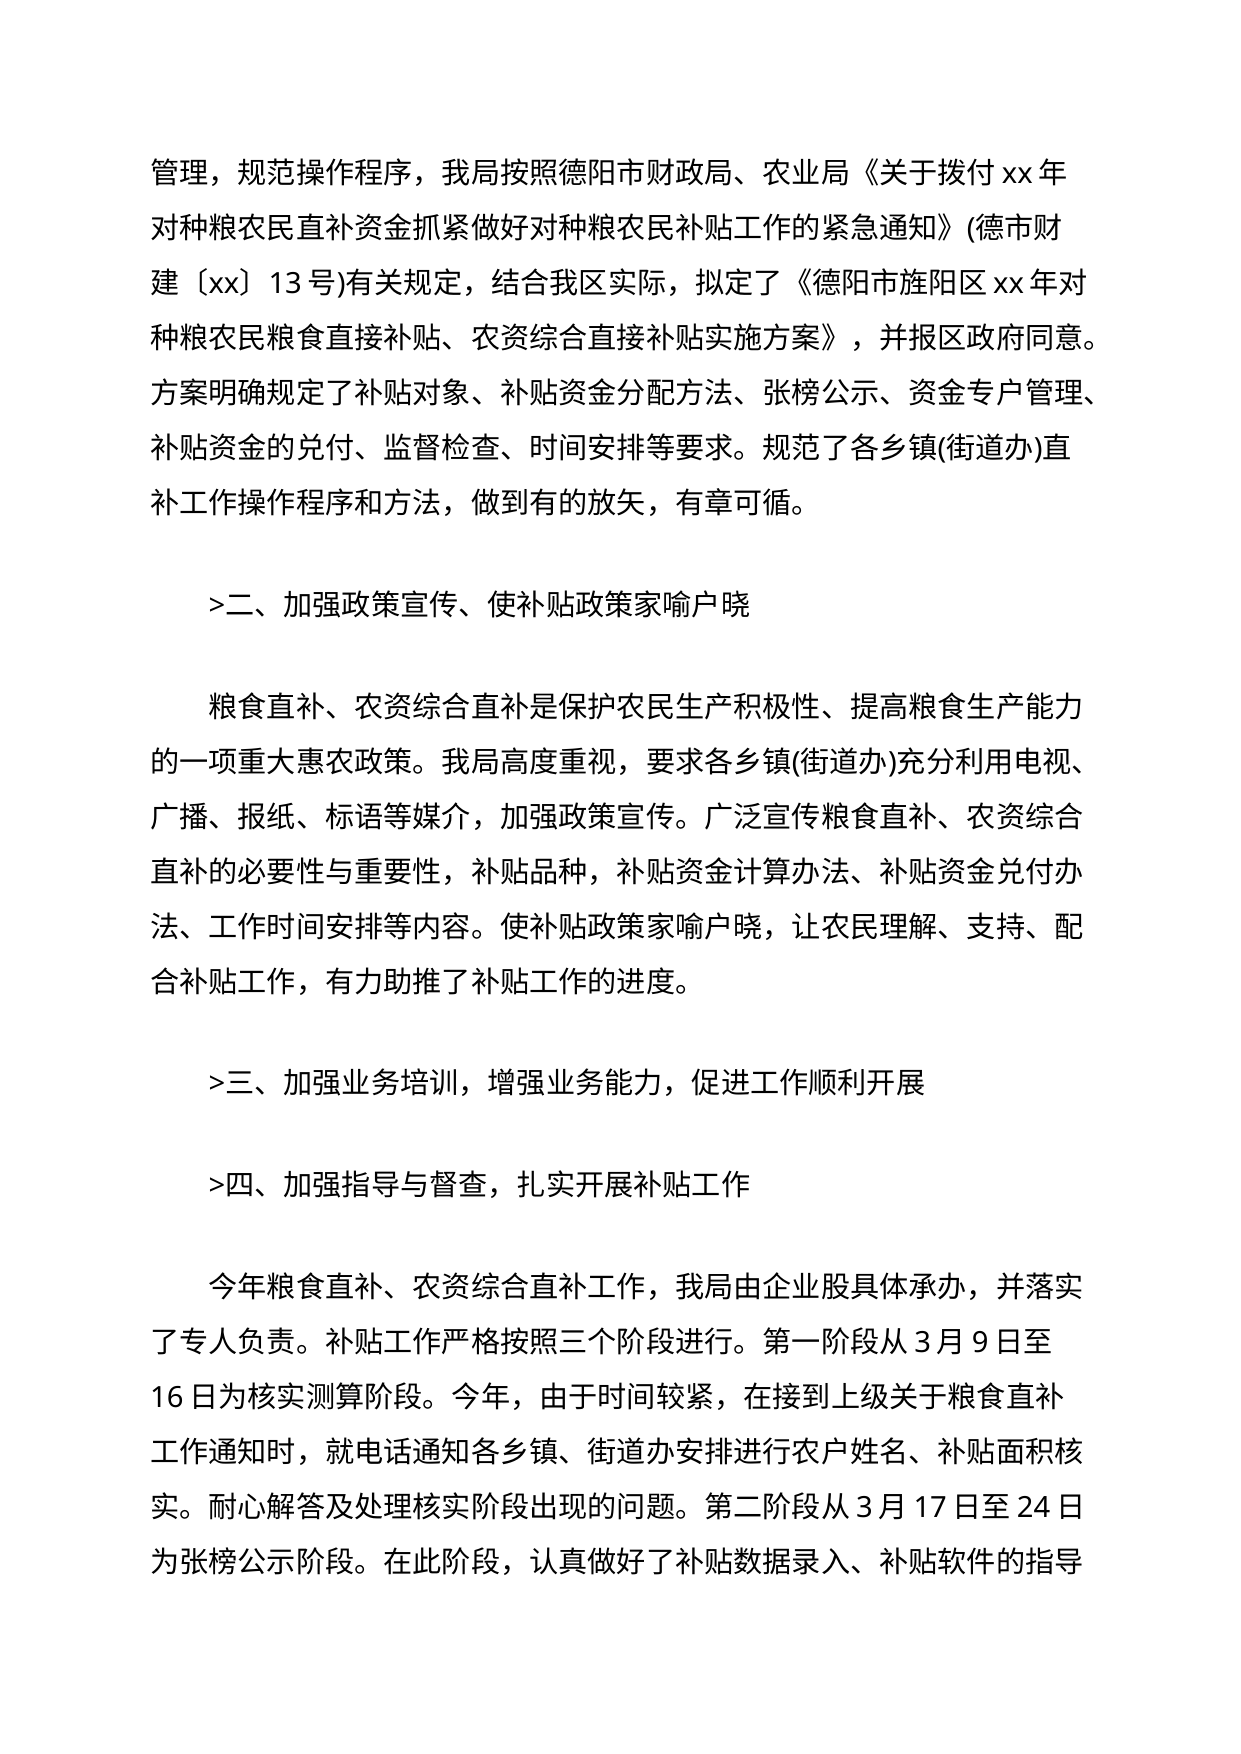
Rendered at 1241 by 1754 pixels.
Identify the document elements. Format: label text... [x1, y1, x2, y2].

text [150, 150, 1090, 522]
text >二、加强政策宣传、使补贴政策家喻户晓 [150, 582, 1090, 624]
text >三、加强业务培训，增强业务能力，促进工作顺利开展 [150, 1060, 1090, 1102]
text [150, 1264, 1090, 1581]
text >四、加强指导与督查，扎实开展补贴工作 [150, 1162, 1090, 1204]
text 粮食直补、农资综合直补是保护农民生产积极性、提高粮食生产能力的一项重大惠农政策。我局高度重视，要求各乡镇(街道办)充分利用电视、广播、报纸、标语等媒介，加强政策宣传。广泛宣传粮食直补、农资综合直补的必要性与重要性，补贴品种，补贴资金计算办法、补贴资金兑付办法、工作时间安排等内容。使补贴政策家喻户晓，让农民理解、支持、配合补贴工作，有力助推了补贴工作的进度。 [150, 683, 1090, 1000]
